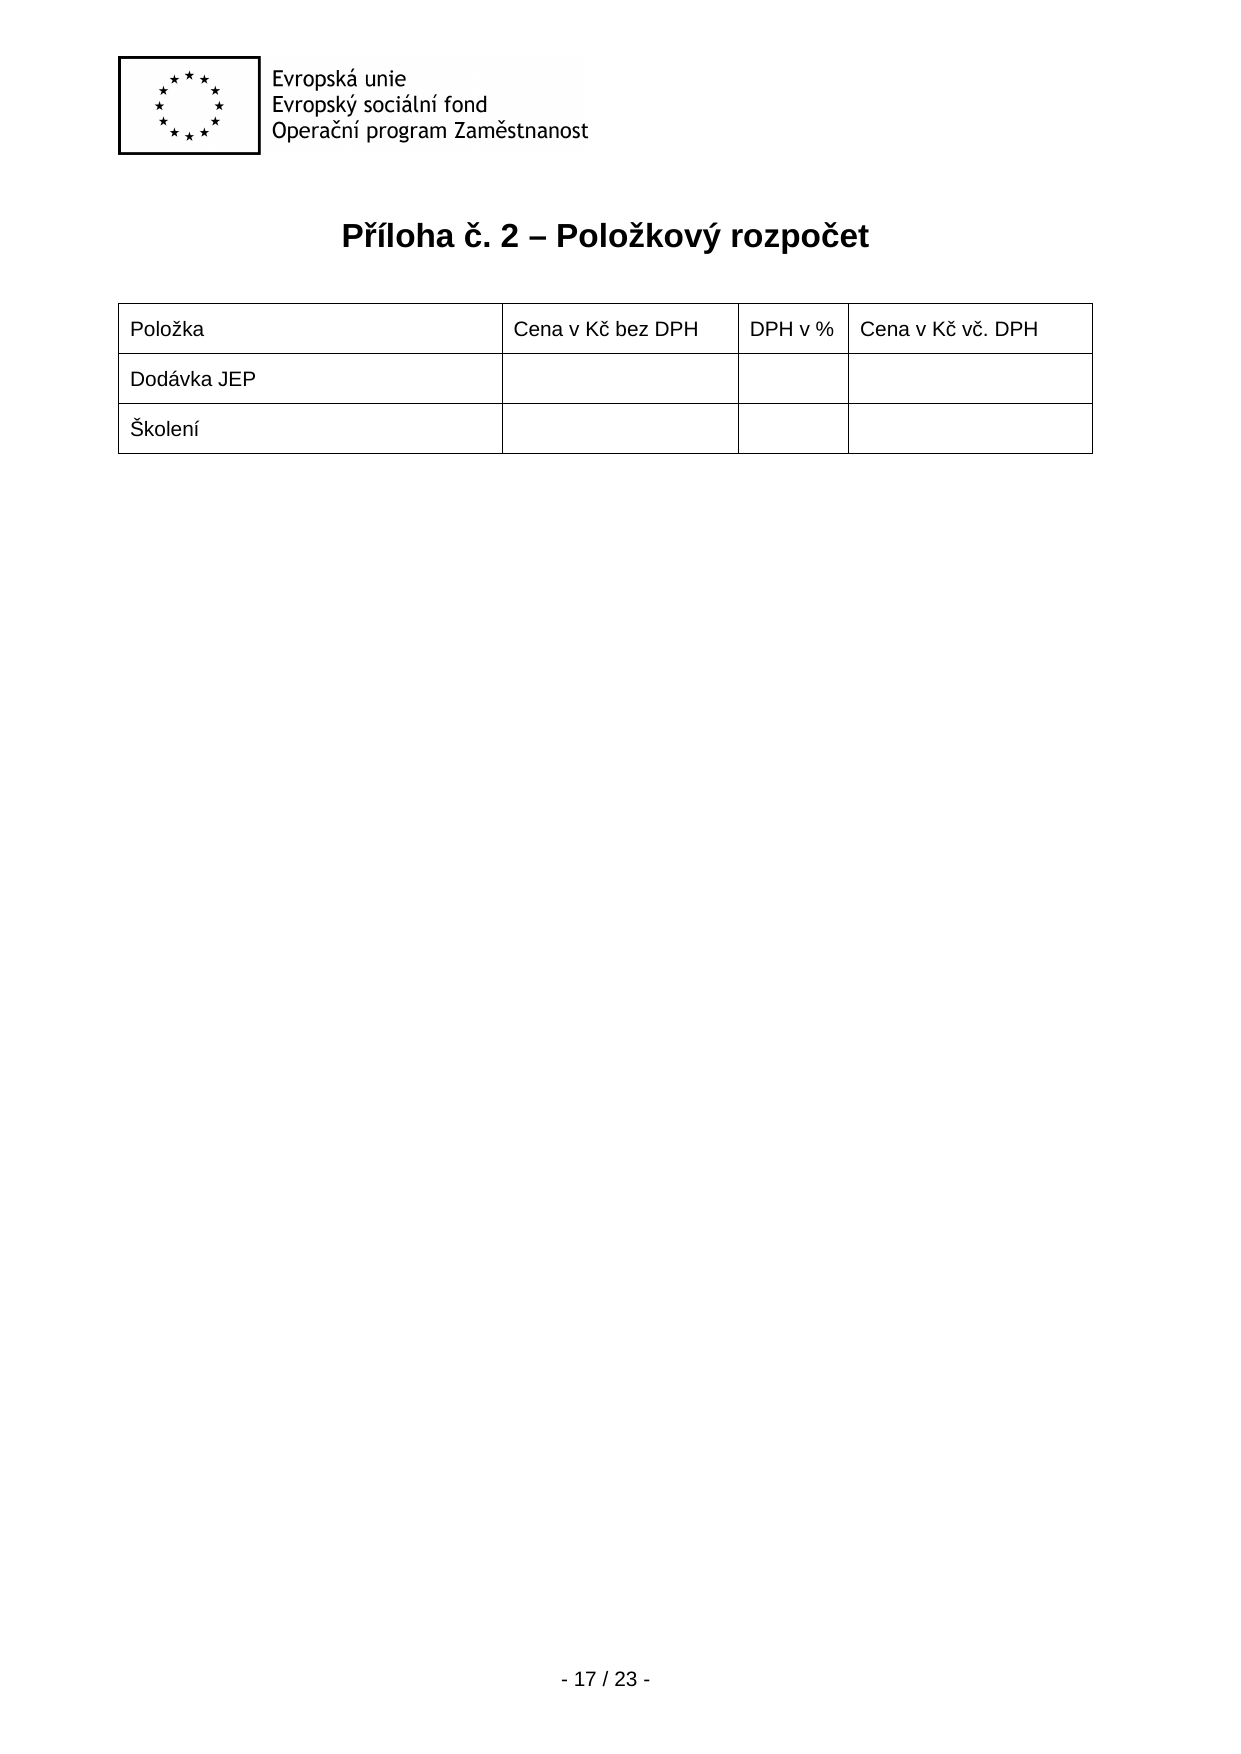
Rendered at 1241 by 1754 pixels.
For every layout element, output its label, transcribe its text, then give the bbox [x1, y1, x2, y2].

table_header DPH v % [739, 304, 848, 353]
table_cell Školení [119, 404, 502, 453]
title Příloha č. 2 – Položkový rozpočet [118, 216, 1092, 254]
table_header Položka [119, 304, 502, 353]
picture [118, 56, 589, 155]
table_cell [739, 354, 848, 403]
table_header Cena v Kč vč. DPH [849, 304, 1092, 353]
table_header Cena v Kč bez DPH [503, 304, 738, 353]
table_cell Dodávka JEP [119, 354, 502, 403]
table_cell [849, 354, 1092, 403]
table_cell [739, 404, 848, 453]
table_cell [503, 404, 738, 453]
table_cell [503, 354, 738, 403]
table_cell [849, 404, 1092, 453]
